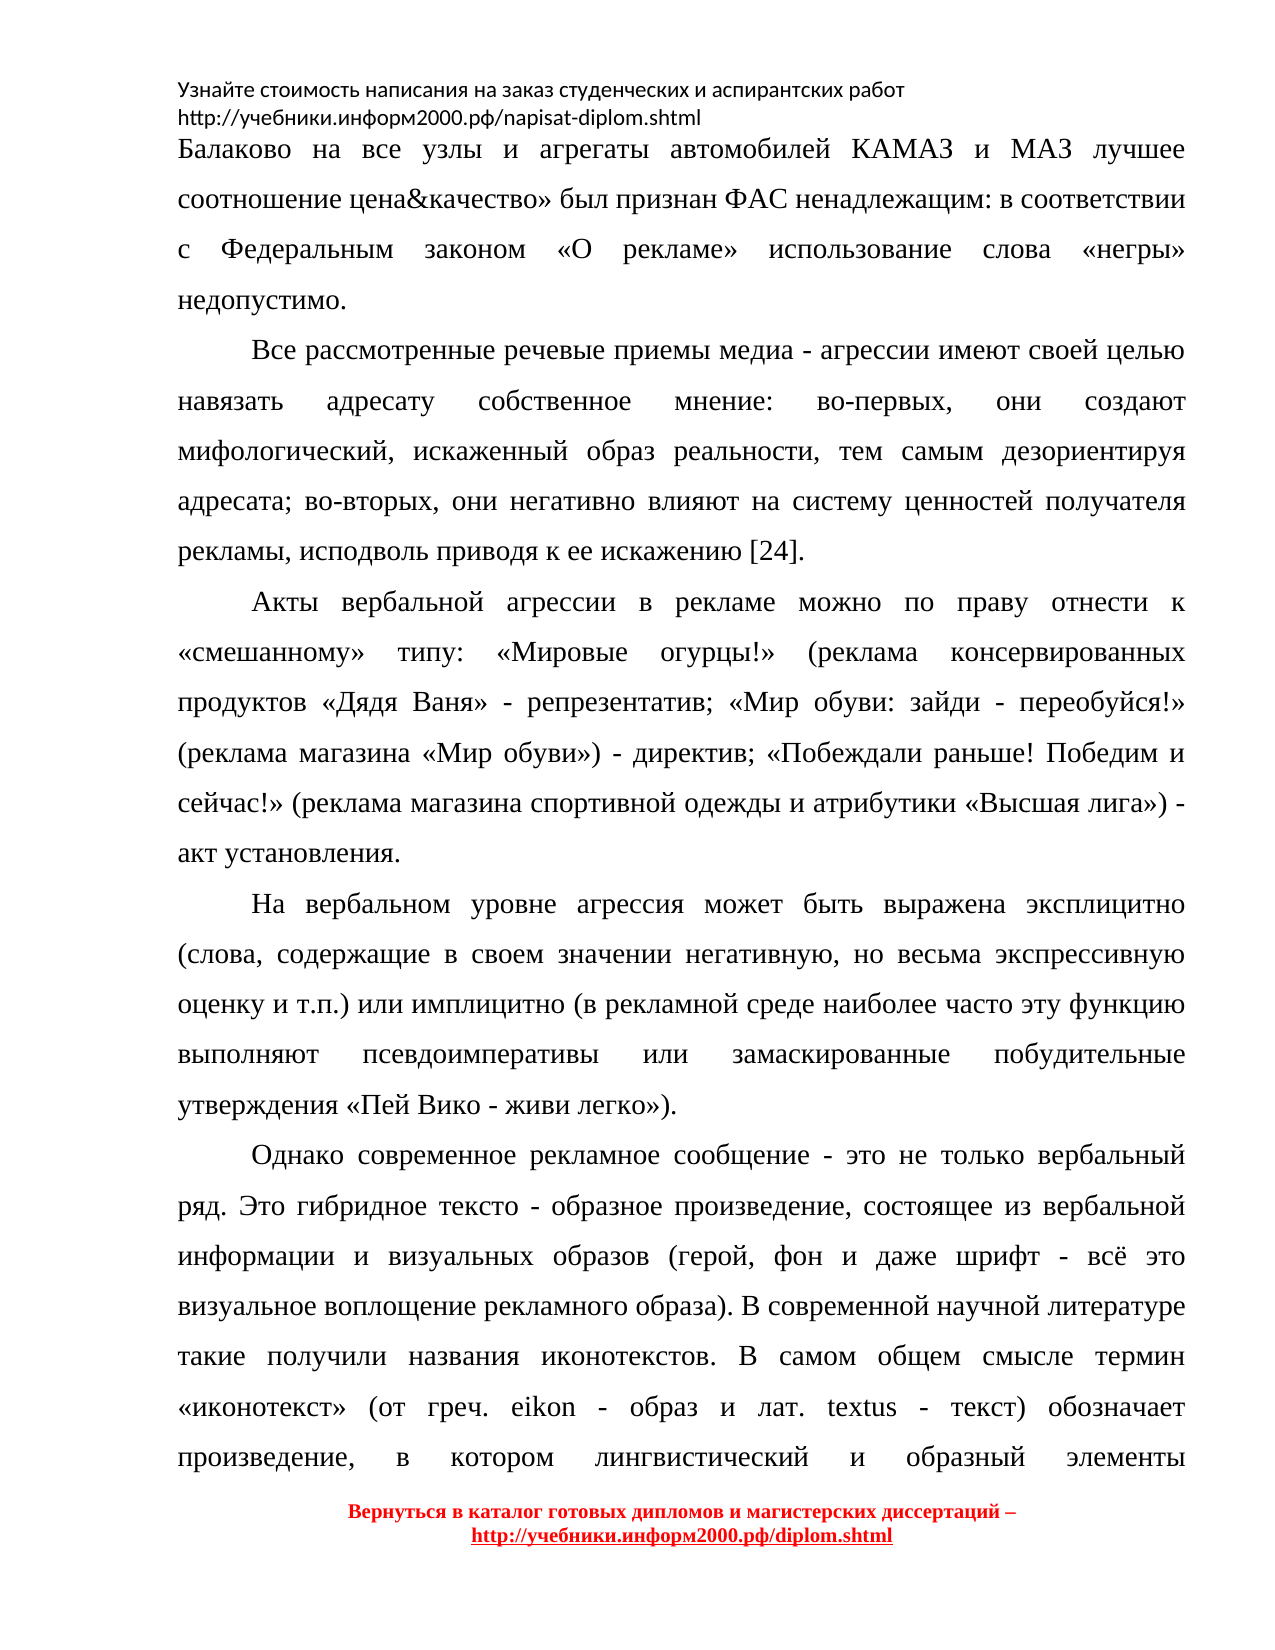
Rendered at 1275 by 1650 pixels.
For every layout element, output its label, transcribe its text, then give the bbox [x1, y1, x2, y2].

text Акты вербальной агрессии в рекламе можно по праву отнести к «смешанному» типу: «Мировые огурцы!» (реклама консервированных продуктов «Дядя Ваня» - репрезентатив; «Мир обуви: зайди - переобуйся!» (реклама магазина «Мир обуви») - директив; «Побеждали раньше! Победим и сейчас!» (реклама магазина спортивной одежды и атрибутики «Высшая лига») - акт установления. [177, 584, 1186, 869]
text Все рассмотренные речевые приемы медиа - агрессии имеют своей целью навязать адресату собственное мнение: во-первых, они создают мифологический, искаженный образ реальности, тем самым дезориентируя адресата; во-вторых, они негативно влияют на систему ценностей получателя рекламы, исподволь приводя к ее искажению [24]. [177, 332, 1186, 567]
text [177, 131, 1186, 316]
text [177, 1137, 1186, 1473]
text На вербальном уровне агрессия может быть выражена эксплицитно (слова, содержащие в своем значении негативную, но весьма экспрессивную оценку и т.п.) или имплицитно (в рекламной среде наиболее часто эту функцию выполняют псевдоимперативы или замаскированные побудительные утверждения «Пей Вико - живи легко»). [177, 886, 1186, 1121]
